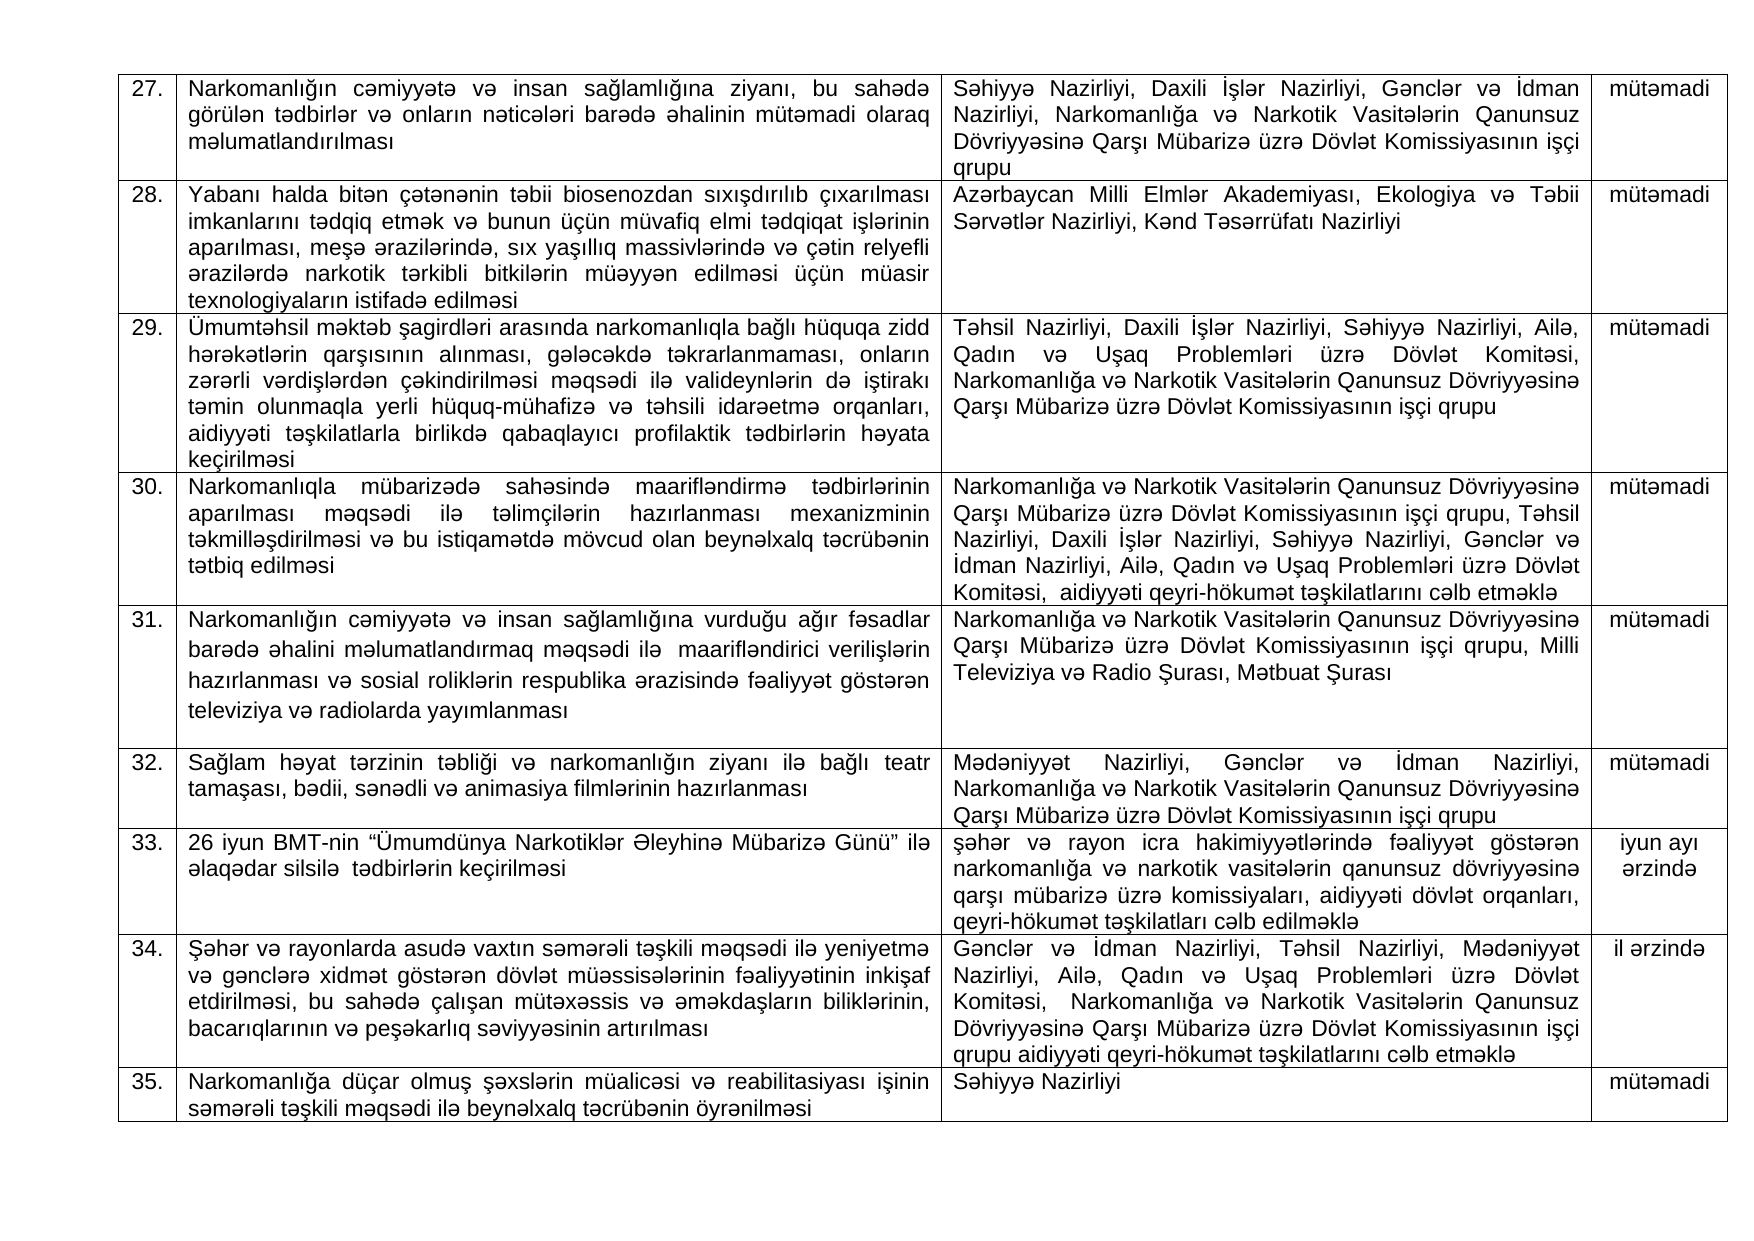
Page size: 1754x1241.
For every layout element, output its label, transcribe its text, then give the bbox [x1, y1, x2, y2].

table_cell Səhiyyə Nazirliyi [942, 1068, 1591, 1121]
table_cell mütəmadi [1592, 606, 1727, 748]
table_cell 29. [119, 314, 176, 472]
table_cell Gənclər və İdman Nazirliyi, Təhsil Nazirliyi, Mədəniyyət Nazirliyi, Ailə, Qadın və Uşaq Problemləri üzrə Dövlət Komitəsi, Narkomanlığa və Narkotik Vasitələrin Qanunsuz Dövriyyəsinə Qarşı Mübarizə üzrə Dövlət Komissiyasının işçi qrupu aidiyyəti qeyri-hökumət təşkilatlarını cəlb etməklə [942, 935, 1591, 1067]
table_cell mütəmadi [1592, 181, 1727, 313]
table_cell mütəmadi [1592, 473, 1727, 605]
table_cell şəhər və rayon icra hakimiyyətlərində fəaliyyət göstərən narkomanlığa və narkotik vasitələrin qanunsuz dövriyyəsinə qarşı mübarizə üzrə komissiyaları, aidiyyəti dövlət orqanları, qeyri-hökumət təşkilatları cəlb edilməklə [942, 829, 1591, 934]
table_cell Mədəniyyət Nazirliyi, Gənclər və İdman Nazirliyi, Narkomanlığa və Narkotik Vasitələrin Qanunsuz Dövriyyəsinə Qarşı Mübarizə üzrə Dövlət Komissiyasının işçi qrupu [942, 749, 1591, 828]
table_cell 27. [119, 75, 176, 180]
table_cell 30. [119, 473, 176, 605]
table_cell Ümumtəhsil məktəb şagirdləri arasında narkomanlıqla bağlı hüquqa zidd hərəkətlərin qarşısının alınması, gələcəkdə təkrarlanmaması, onların zərərli vərdişlərdən çəkindirilməsi məqsədi ilə valideynlərin də iştirakı təmin olunmaqla yerli hüquq-mühafizə və təhsili idarəetmə orqanları, aidiyyəti təşkilatlarla birlikdə qabaqlayıcı profilaktik tədbirlərin həyata keçirilməsi [177, 314, 941, 472]
table_cell Təhsil Nazirliyi, Daxili İşlər Nazirliyi, Səhiyyə Nazirliyi, Ailə, Qadın və Uşaq Problemləri üzrə Dövlət Komitəsi, Narkomanlığa və Narkotik Vasitələrin Qanunsuz Dövriyyəsinə Qarşı Mübarizə üzrə Dövlət Komissiyasının işçi qrupu [942, 314, 1591, 472]
table_cell iyun ayı ərzində [1592, 829, 1727, 934]
table_cell Azərbaycan Milli Elmlər Akademiyası, Ekologiya və Təbii Sərvətlər Nazirliyi, Kənd Təsərrüfatı Nazirliyi [942, 181, 1591, 313]
table_cell 31. [119, 606, 176, 748]
table_cell Narkomanlığın cəmiyyətə və insan sağlamlığına vurduğu ağır fəsadlar barədə əhalini məlumatlandırmaq məqsədi ilə maarifləndirici verilişlərin hazırlanması və sosial roliklərin respublika ərazisində fəaliyyət göstərən televiziya və radiolarda yayımlanması [177, 606, 941, 748]
table_cell Şəhər və rayonlarda asudə vaxtın səmərəli təşkili məqsədi ilə yeniyetmə və gənclərə xidmət göstərən dövlət müəssisələrinin fəaliyyətinin inkişaf etdirilməsi, bu sahədə çalışan mütəxəssis və əməkdaşların biliklərinin, bacarıqlarının və peşəkarlıq səviyyəsinin artırılması [177, 935, 941, 1067]
table_cell Yabanı halda bitən çətənənin təbii biosenozdan sıxışdırılıb çıxarılması imkanlarını tədqiq etmək və bunun üçün müvafiq elmi tədqiqat işlərinin aparılması, meşə ərazilərində, sıx yaşıllıq massivlərində və çətin relyefli ərazilərdə narkotik tərkibli bitkilərin müəyyən edilməsi üçün müasir texnologiyaların istifadə edilməsi [177, 181, 941, 313]
table_cell mütəmadi [1592, 75, 1727, 180]
table_cell mütəmadi [1592, 314, 1727, 472]
table_cell mütəmadi [1592, 749, 1727, 828]
table_cell Sağlam həyat tərzinin təbliği və narkomanlığın ziyanı ilə bağlı teatr tamaşası, bədii, sənədli və animasiya filmlərinin hazırlanması [177, 749, 941, 828]
table_cell mütəmadi [1592, 1068, 1727, 1121]
table_cell 28. [119, 181, 176, 313]
table_cell 33. [119, 829, 176, 934]
table_cell 35. [119, 1068, 176, 1121]
table_cell il ərzində [1592, 935, 1727, 1067]
table_cell Narkomanlıqla mübarizədə sahəsində maarifləndirmə tədbirlərinin aparılması məqsədi ilə təlimçilərin hazırlanması mexanizminin təkmilləşdirilməsi və bu istiqamətdə mövcud olan beynəlxalq təcrübənin tətbiq edilməsi [177, 473, 941, 605]
table_cell Səhiyyə Nazirliyi, Daxili İşlər Nazirliyi, Gənclər və İdman Nazirliyi, Narkomanlığa və Narkotik Vasitələrin Qanunsuz Dövriyyəsinə Qarşı Mübarizə üzrə Dövlət Komissiyasının işçi qrupu [942, 75, 1591, 180]
table_cell Narkomanlığa düçar olmuş şəxslərin müalicəsi və reabilitasiyası işinin səmərəli təşkili məqsədi ilə beynəlxalq təcrübənin öyrənilməsi [177, 1068, 941, 1121]
table_cell Narkomanlığın cəmiyyətə və insan sağlamlığına ziyanı, bu sahədə görülən tədbirlər və onların nəticələri barədə əhalinin mütəmadi olaraq məlumatlandırılması [177, 75, 941, 180]
table_cell Narkomanlığa və Narkotik Vasitələrin Qanunsuz Dövriyyəsinə Qarşı Mübarizə üzrə Dövlət Komissiyasının işçi qrupu, Təhsil Nazirliyi, Daxili İşlər Nazirliyi, Səhiyyə Nazirliyi, Gənclər və İdman Nazirliyi, Ailə, Qadın və Uşaq Problemləri üzrə Dövlət Komitəsi, aidiyyəti qeyri-hökumət təşkilatlarını cəlb etməklə [942, 473, 1591, 605]
table_cell 34. [119, 935, 176, 1067]
table_cell 26 iyun BMT-nin “Ümumdünya Narkotiklər Əleyhinə Mübarizə Günü” ilə əlaqədar silsilə tədbirlərin keçirilməsi [177, 829, 941, 934]
table_cell 32. [119, 749, 176, 828]
table_cell Narkomanlığa və Narkotik Vasitələrin Qanunsuz Dövriyyəsinə Qarşı Mübarizə üzrə Dövlət Komissiyasının işçi qrupu, Milli Televiziya və Radio Şurası, Mətbuat Şurası [942, 606, 1591, 748]
